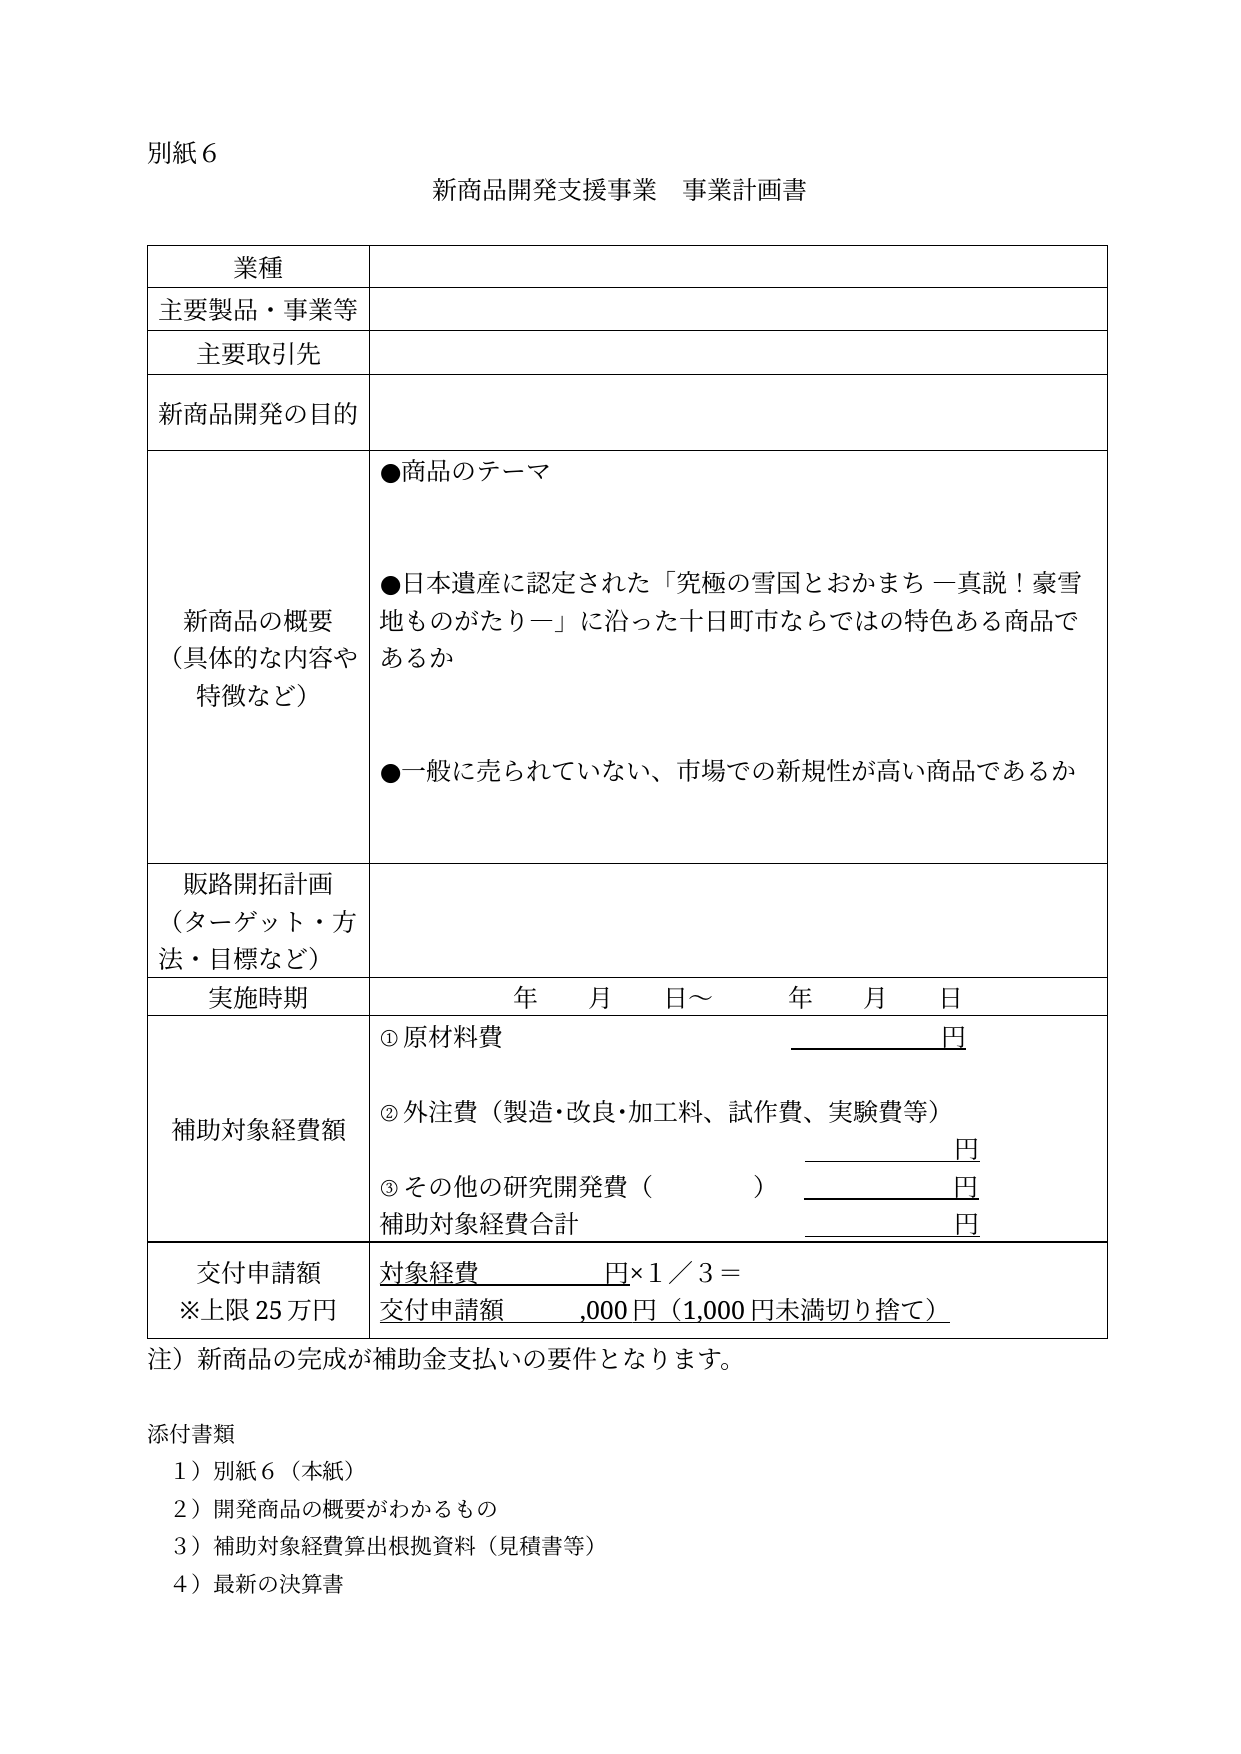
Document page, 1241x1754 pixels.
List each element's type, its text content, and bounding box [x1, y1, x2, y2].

text １）別紙６（本紙） [148, 1451, 1092, 1489]
text ４）最新の決算書 [148, 1564, 1092, 1601]
table_header 業種 [148, 246, 369, 287]
table_cell 新商品の概要 （具体的な内容や特徴など） [148, 451, 369, 863]
text 新商品開発支援事業 事業計画書 [148, 170, 1093, 208]
text 別紙６ [148, 133, 1092, 170]
table_cell 実施時期 [148, 978, 369, 1015]
text ２）開発商品の概要がわかるもの [148, 1489, 1092, 1526]
table_cell [370, 288, 1107, 330]
table_cell 補助対象経費額 [148, 1016, 369, 1241]
table_cell [370, 331, 1107, 374]
table_cell 年 月 日～ 年 月 日 [370, 978, 1107, 1015]
table_cell 対象経費 円×１／３＝ 交付申請額 ,000円（1,000円未満切り捨て） [370, 1243, 1107, 1338]
table_cell [370, 375, 1107, 450]
text 注）新商品の完成が補助金支払いの要件となります。 [148, 1339, 1092, 1376]
table_header [370, 246, 1107, 287]
table_cell [370, 864, 1107, 977]
table_cell 販路開拓計画 （ターゲット・方法・目標など） [148, 864, 369, 977]
table_cell 主要製品・事業等 [148, 288, 369, 330]
text 添付書類 [148, 1414, 1092, 1451]
text ３）補助対象経費算出根拠資料（見積書等） [148, 1526, 1092, 1564]
table_cell 新商品開発の目的 [148, 375, 369, 450]
table_cell 主要取引先 [148, 331, 369, 374]
table_cell ●商品のテーマ ●日本遺産に認定された「究極の雪国とおかまち ―真説！豪雪地ものがたり―」に沿った十日町市ならではの特色ある商品であるか ●一般に売られていない、市場での新規性が高い商品であるか [370, 451, 1107, 863]
table_cell 交付申請額 ※上限25万円 [148, 1243, 369, 1338]
table_cell ①原材料費 円 ②外注費（製造･改良･加工料、試作費、実験費等） 円 ③その他の研究開発費（ ） 円 補助対象経費合計 円 [370, 1016, 1107, 1241]
